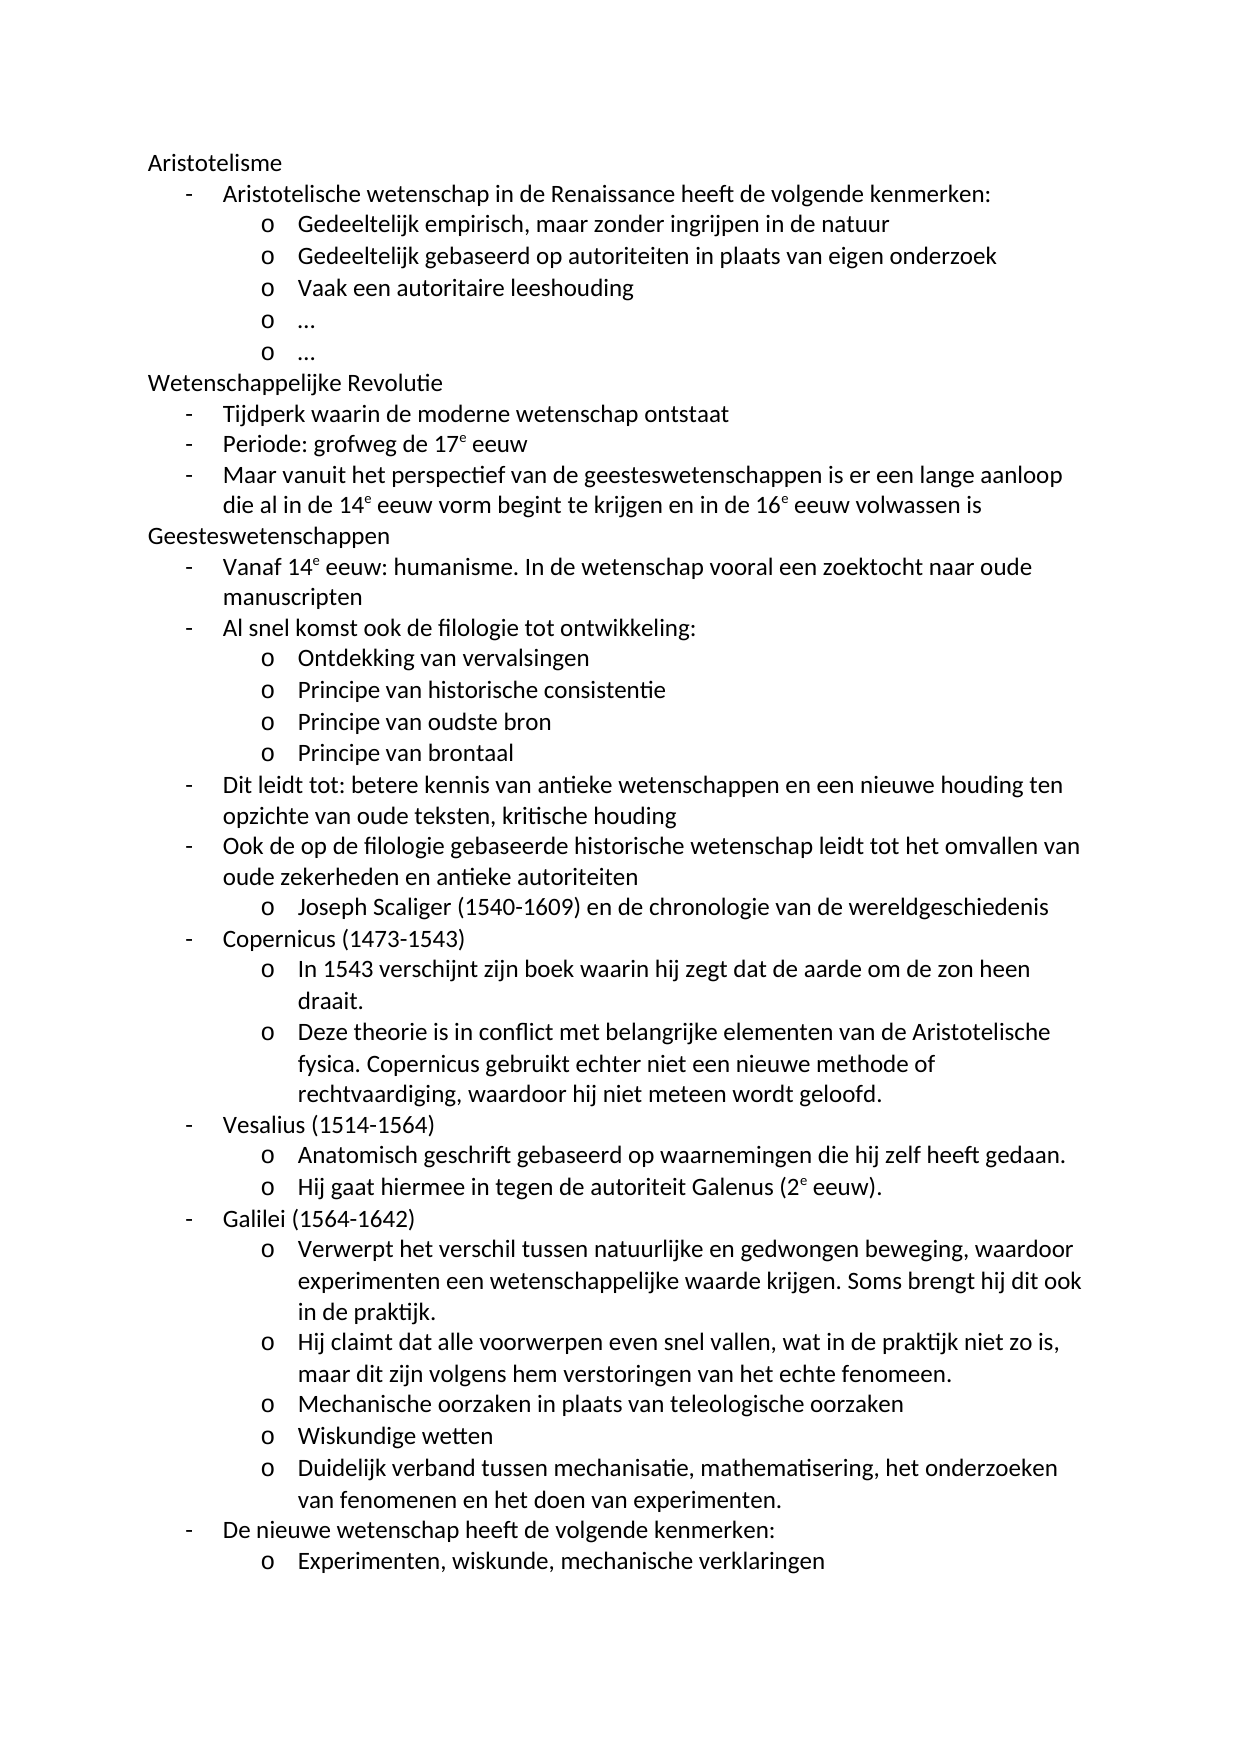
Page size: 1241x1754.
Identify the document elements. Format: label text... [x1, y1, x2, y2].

list In 1543 verschijnt zijn boek waarin hij zegt dat de aarde om de zon heen draait. [260, 954, 1093, 1016]
list Al snel komst ook de filologie tot ontwikkeling: [185, 612, 1093, 642]
list Duidelijk verband tussen mechanisatie, mathematisering, het onderzoeken van fenomenen en het doen van experimenten. [260, 1452, 1093, 1514]
list Experimenten, wiskunde, mechanische verklaringen [260, 1545, 1093, 1577]
list Maar vanuit het perspectief van de geesteswetenschappen is er een lange aanloop die al in de 14e eeuw vorm begint te krijgen en in de 16e eeuw volwassen is [185, 459, 1093, 520]
list Principe van historische consistentie [260, 674, 1093, 706]
list … [260, 304, 1093, 336]
list Vaak een autoritaire leeshouding [260, 272, 1093, 304]
list Wiskundige wetten [260, 1420, 1093, 1452]
list Tijdperk waarin de moderne wetenschap ontstaat [185, 398, 1093, 428]
list Copernicus (1473-1543) [185, 923, 1093, 954]
list Gedeeltelijk gebaseerd op autoriteiten in plaats van eigen onderzoek [260, 240, 1093, 272]
text Geesteswetenschappen [148, 520, 1093, 551]
list Hij claimt dat alle voorwerpen even snel vallen, wat in de praktijk niet zo is, maar dit zijn volgens hem verstoringen van het echte fenomeen. [260, 1326, 1093, 1388]
list Principe van oudste bron [260, 706, 1093, 737]
list Verwerpt het verschil tussen natuurlijke en gedwongen beweging, waardoor experimenten een wetenschappelijke waarde krijgen. Soms brengt hij dit ook in de praktijk. [260, 1233, 1093, 1326]
list Ook de op de filologie gebaseerde historische wetenschap leidt tot het omvallen van oude zekerheden en antieke autoriteiten [185, 830, 1093, 891]
list Anatomisch geschrift gebaseerd op waarnemingen die hij zelf heeft gedaan. [260, 1139, 1093, 1171]
list Joseph Scaliger (1540-1609) en de chronologie van de wereldgeschiedenis [260, 891, 1093, 923]
list Vesalius (1514-1564) [185, 1109, 1093, 1139]
list Galilei (1564-1642) [185, 1203, 1093, 1233]
list Aristotelische wetenschap in de Renaissance heeft de volgende kenmerken: [185, 178, 1093, 209]
text Aristotelisme [148, 148, 1093, 178]
list Dit leidt tot: betere kennis van antieke wetenschappen en een nieuwe houding ten opzichte van oude teksten, kritische houding [185, 769, 1093, 830]
list Ontdekking van vervalsingen [260, 642, 1093, 674]
list Vanaf 14e eeuw: humanisme. In de wetenschap vooral een zoektocht naar oude manuscripten [185, 551, 1093, 612]
list Deze theorie is in conflict met belangrijke elementen van de Aristotelische fysica. Copernicus gebruikt echter niet een nieuwe methode of rechtvaardiging, waardoor hij niet meteen wordt geloofd. [260, 1016, 1093, 1109]
list Periode: grofweg de 17e eeuw [185, 428, 1093, 459]
list Principe van brontaal [260, 737, 1093, 769]
list De nieuwe wetenschap heeft de volgende kenmerken: [185, 1514, 1093, 1545]
list Hij gaat hiermee in tegen de autoriteit Galenus (2e eeuw). [260, 1171, 1093, 1203]
list Mechanische oorzaken in plaats van teleologische oorzaken [260, 1388, 1093, 1420]
text Wetenschappelijke Revolutie [148, 367, 1093, 398]
list Gedeeltelijk empirisch, maar zonder ingrijpen in de natuur [260, 209, 1093, 240]
list … [260, 336, 1093, 367]
